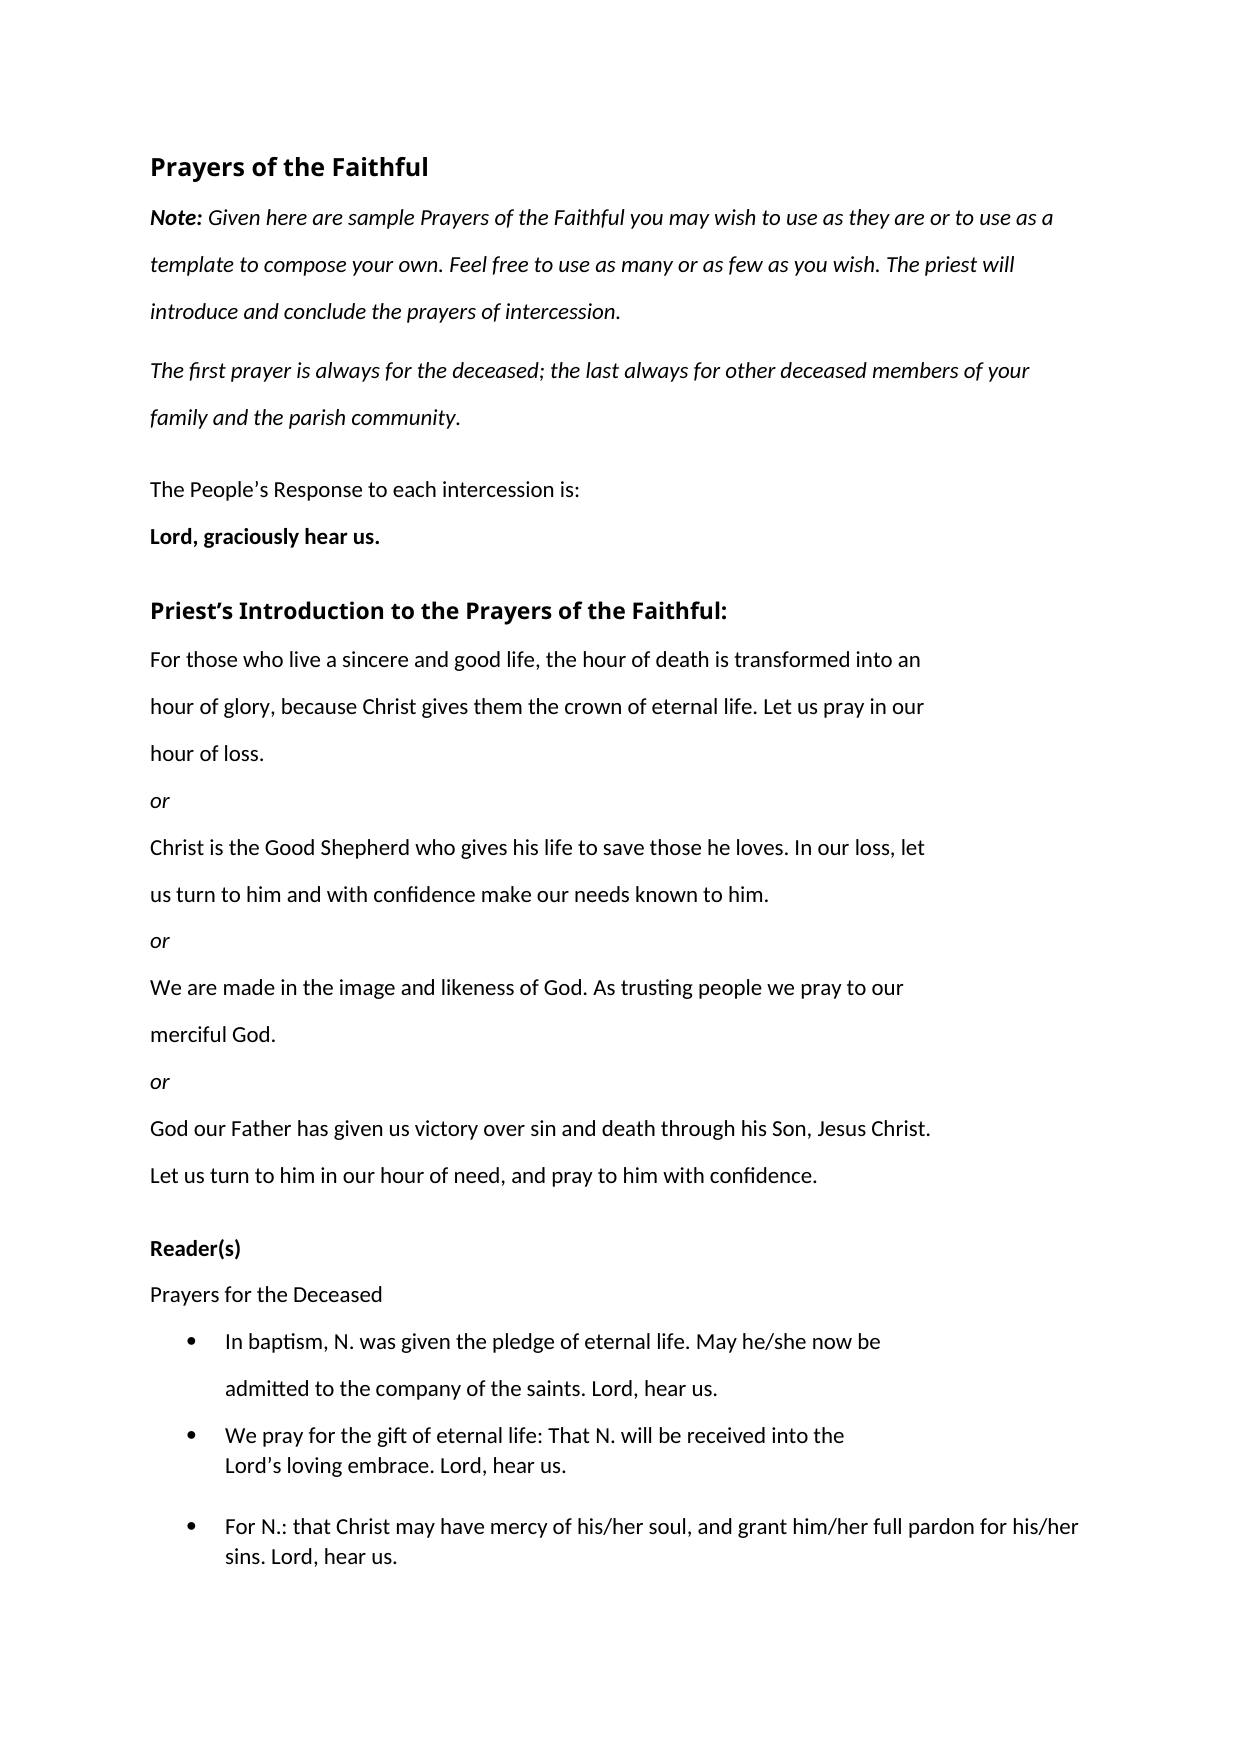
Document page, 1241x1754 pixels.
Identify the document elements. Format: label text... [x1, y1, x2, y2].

text or [150, 927, 1090, 955]
list We pray for the gift of eternal life: That N. will be received into the [187, 1421, 1090, 1449]
text The first prayer is always for the deceased; the last always for other deceased members of your [150, 356, 1090, 384]
text God our Father has given us victory over sin and death through his Son, Jesus Christ. [150, 1114, 1090, 1142]
text Prayers for the Deceased [150, 1281, 1090, 1309]
text or [150, 1067, 1090, 1095]
list Lord’s loving embrace. Lord, hear us. [225, 1451, 1090, 1479]
text We are made in the image and likeness of God. As trusting people we pray to our [150, 973, 1090, 1002]
text Note: Given here are sample Prayers of the Faithful you may wish to use as they are or to use as a [150, 203, 1090, 231]
list For N.: that Christ may have mercy of his/her soul, and grant him/her full pardon for his/her sins. Lord, hear us. [187, 1512, 1090, 1570]
text The People’s Response to each intercession is: [150, 475, 1090, 503]
text admitted to the company of the saints. Lord, hear us. [225, 1374, 1090, 1402]
text or [150, 786, 1090, 814]
text Let us turn to him in our hour of need, and pray to him with confidence. [150, 1161, 1090, 1189]
text template to compose your own. Feel free to use as many or as few as you wish. The priest will [150, 250, 1090, 278]
list In baptism, N. was given the pledge of eternal life. May he/she now be [187, 1327, 1090, 1356]
text us turn to him and with confidence make our needs known to him. [150, 880, 1090, 908]
text introduce and conclude the prayers of intercession. [150, 297, 1090, 325]
text Reader(s) [150, 1234, 1090, 1262]
text family and the parish community. [150, 403, 1090, 431]
text Prayers of the Faithful [150, 150, 1090, 184]
text Christ is the Good Shepherd who gives his life to save those he loves. In our loss, let [150, 833, 1090, 861]
text merciful God. [150, 1020, 1090, 1048]
text hour of glory, because Christ gives them the crown of eternal life. Let us pray in our [150, 692, 1090, 720]
text Lord, graciously hear us. [150, 522, 1090, 550]
text hour of loss. [150, 739, 1090, 767]
text For those who live a sincere and good life, the hour of death is transformed into an [150, 645, 1090, 673]
text Priest’s Introduction to the Prayers of the Faithful: [150, 595, 1090, 626]
